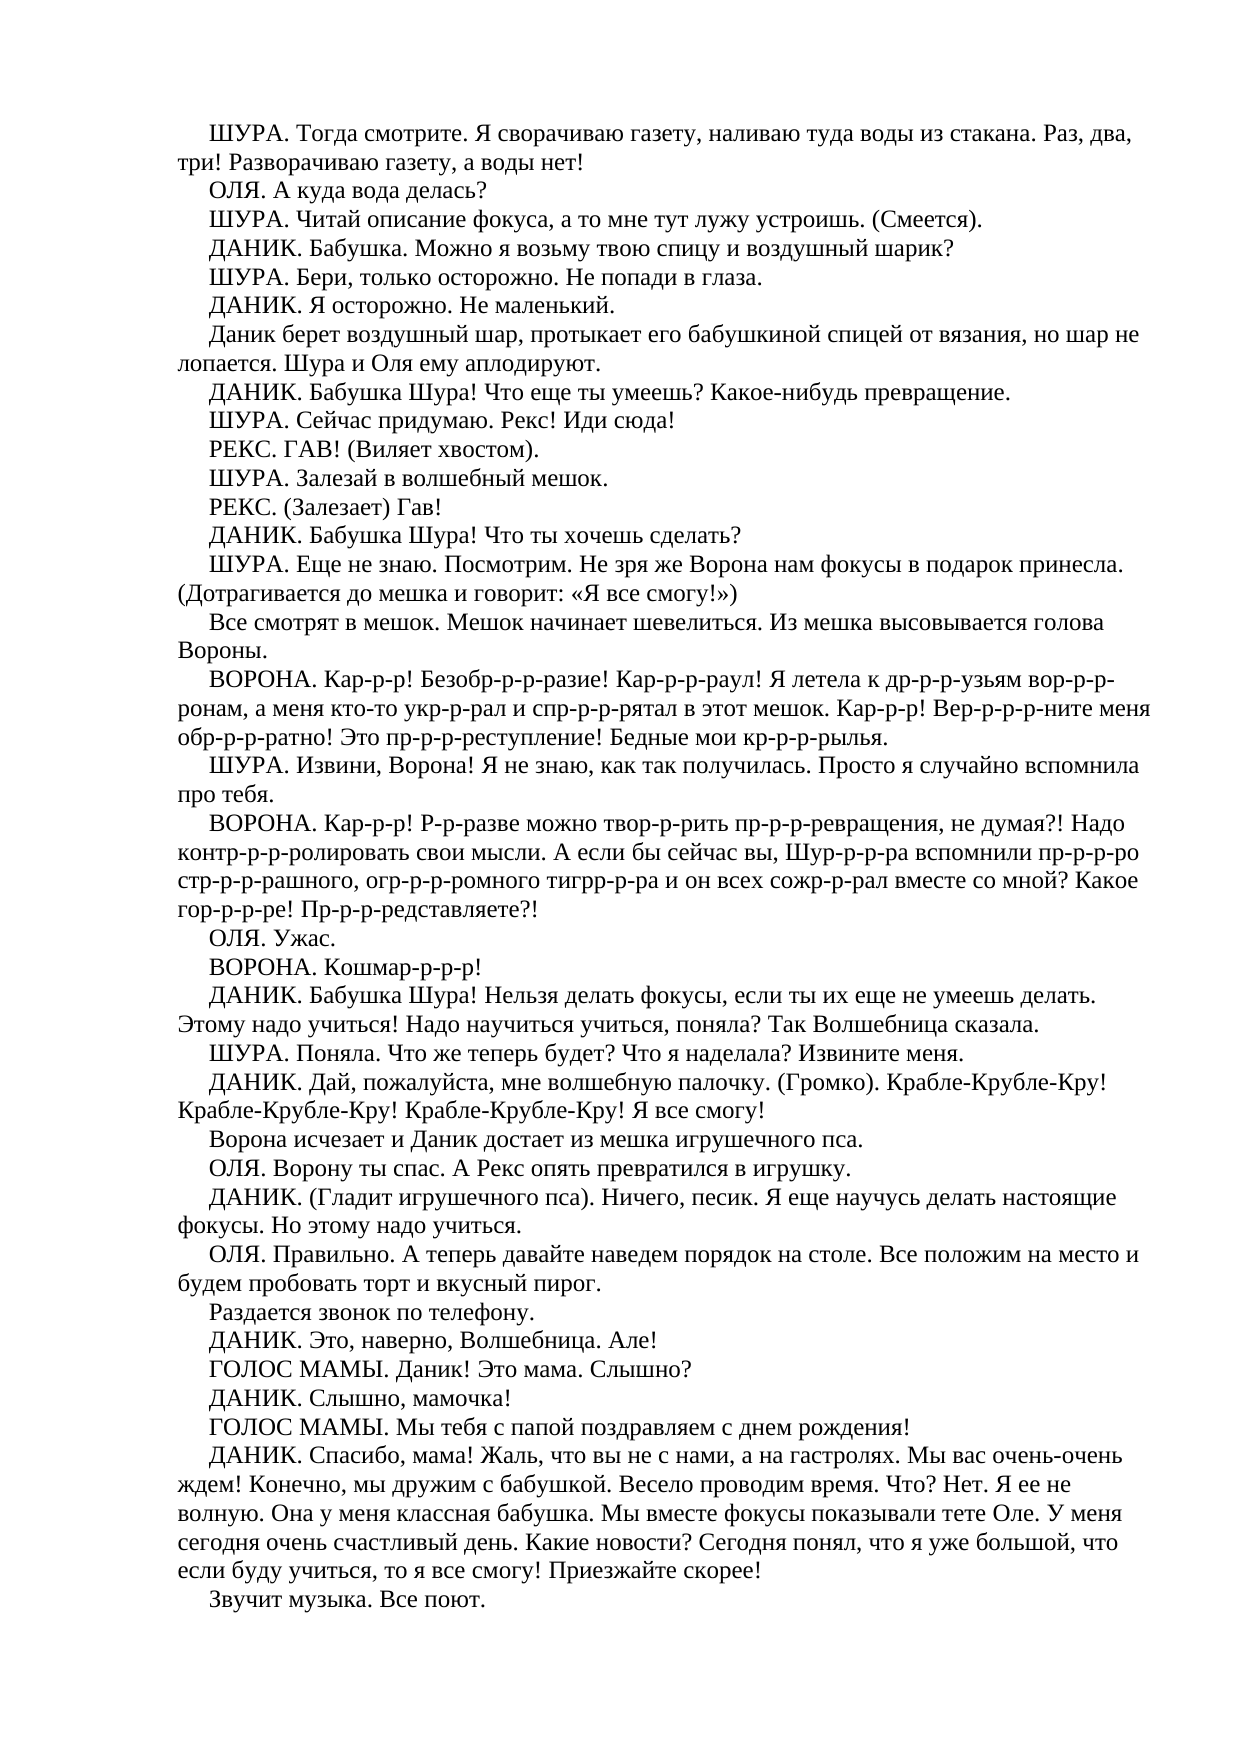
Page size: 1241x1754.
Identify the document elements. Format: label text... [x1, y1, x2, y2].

text Все смотрят в мешок. Мешок начинает шевелиться. Из мешка высовывается голова Вороны. [177, 607, 1152, 664]
text ШУРА. Сейчас придумаю. Рекс! Иди сюда! [177, 406, 1152, 434]
text ДАНИК. Бабушка Шура! Нельзя делать фокусы, если ты их еще не умеешь делать. Этому надо учиться! Надо научиться учиться, поняла? Так Волшебница сказала. [177, 981, 1152, 1038]
text ДАНИК. Дай, пожалуйста, мне волшебную палочку. (Громко). Крабле-Крубле-Кру! Крабле-Крубле-Кру! Крабле-Крубле-Кру! Я все смогу! [177, 1067, 1152, 1124]
text ШУРА. Тогда смотрите. Я сворачиваю газету, наливаю туда воды из стакана. Раз, два, три! Разворачиваю газету, а воды нет! [177, 118, 1152, 176]
text ШУРА. Поняла. Что же теперь будет? Что я наделала? Извините меня. [177, 1038, 1152, 1067]
text ВОРОНА. Кошмар-р-р-р! [177, 952, 1152, 981]
text ДАНИК. (Гладит игрушечного пса). Ничего, песик. Я еще научусь делать настоящие фокусы. Но этому надо учиться. [177, 1182, 1152, 1239]
text ОЛЯ. Ворону ты спас. А Рекс опять превратился в игрушку. [177, 1153, 1152, 1182]
text ШУРА. Еще не знаю. Посмотрим. Не зря же Ворона нам фокусы в подарок принесла. (Дотрагивается до мешка и говорит: «Я все смогу!») [177, 549, 1152, 607]
text Звучит музыка. Все поют. [177, 1584, 1152, 1613]
text ГОЛОС МАМЫ. Даник! Это мама. Слышно? [177, 1354, 1152, 1383]
text ОЛЯ. Ужас. [177, 923, 1152, 952]
text ВОРОНА. Кар-р-р! Безобр-р-р-разие! Кар-р-р-раул! Я летела к др-р-р-узьям вор-р-р-ронам, а меня кто-то укр-р-рал и спр-р-р-рятал в этот мешок. Кар-р-р! Вер-р-р-р-ните меня обр-р-р-ратно! Это пр-р-р-реступление! Бедные мои кр-р-р-рылья. [177, 664, 1152, 751]
text ДАНИК. Я осторожно. Не маленький. [177, 291, 1152, 319]
text РЕКС. ГАВ! (Виляет хвостом). [177, 434, 1152, 463]
text ГОЛОС МАМЫ. Мы тебя с папой поздравляем с днем рождения! [177, 1412, 1152, 1441]
text ШУРА. Залезай в волшебный мешок. [177, 463, 1152, 492]
text ОЛЯ. А куда вода делась? [177, 176, 1152, 204]
text ДАНИК. Бабушка. Можно я возьму твою спицу и воздушный шарик? [177, 233, 1152, 262]
text ОЛЯ. Правильно. А теперь давайте наведем порядок на столе. Все положим на место и будем пробовать торт и вкусный пирог. [177, 1239, 1152, 1297]
text ДАНИК. Спасибо, мама! Жаль, что вы не с нами, а на гастролях. Мы вас очень-очень ждем! Конечно, мы дружим с бабушкой. Весело проводим время. Что? Нет. Я ее не волную. Она у меня классная бабушка. Мы вместе фокусы показывали тете Оле. У меня сегодня очень счастливый день. Какие новости? Сегодня понял, что я уже большой, что если буду учиться, то я все смогу! Приезжайте скорее! [177, 1441, 1152, 1584]
text ДАНИК. Бабушка Шура! Что ты хочешь сделать? [177, 521, 1152, 549]
text ДАНИК. Бабушка Шура! Что еще ты умеешь? Какое-нибудь превращение. [177, 377, 1152, 406]
text РЕКС. (Залезает) Гав! [177, 492, 1152, 521]
text Раздается звонок по телефону. [177, 1297, 1152, 1326]
text ШУРА. Бери, только осторожно. Не попади в глаза. [177, 262, 1152, 291]
text ШУРА. Читай описание фокуса, а то мне тут лужу устроишь. (Смеется). [177, 204, 1152, 233]
text ДАНИК. Слышно, мамочка! [177, 1383, 1152, 1412]
text ВОРОНА. Кар-р-р! Р-р-разве можно твор-р-рить пр-р-р-ревращения, не думая?! Надо контр-р-р-ролировать свои мысли. А если бы сейчас вы, Шур-р-р-ра вспомнили пр-р-р-ро стр-р-р-рашного, огр-р-р-ромного тигрр-р-ра и он всех сожр-р-рал вместе со мной? Какое гор-р-р-ре! Пр-р-р-редставляете?! [177, 808, 1152, 923]
text ДАНИК. Это, наверно, Волшебница. Але! [177, 1326, 1152, 1354]
text Ворона исчезает и Даник достает из мешка игрушечного пса. [177, 1124, 1152, 1153]
text ШУРА. Извини, Ворона! Я не знаю, как так получилась. Просто я случайно вспомнила про тебя. [177, 751, 1152, 808]
text Даник берет воздушный шар, протыкает его бабушкиной спицей от вязания, но шар не лопается. Шура и Оля ему аплодируют. [177, 319, 1152, 377]
